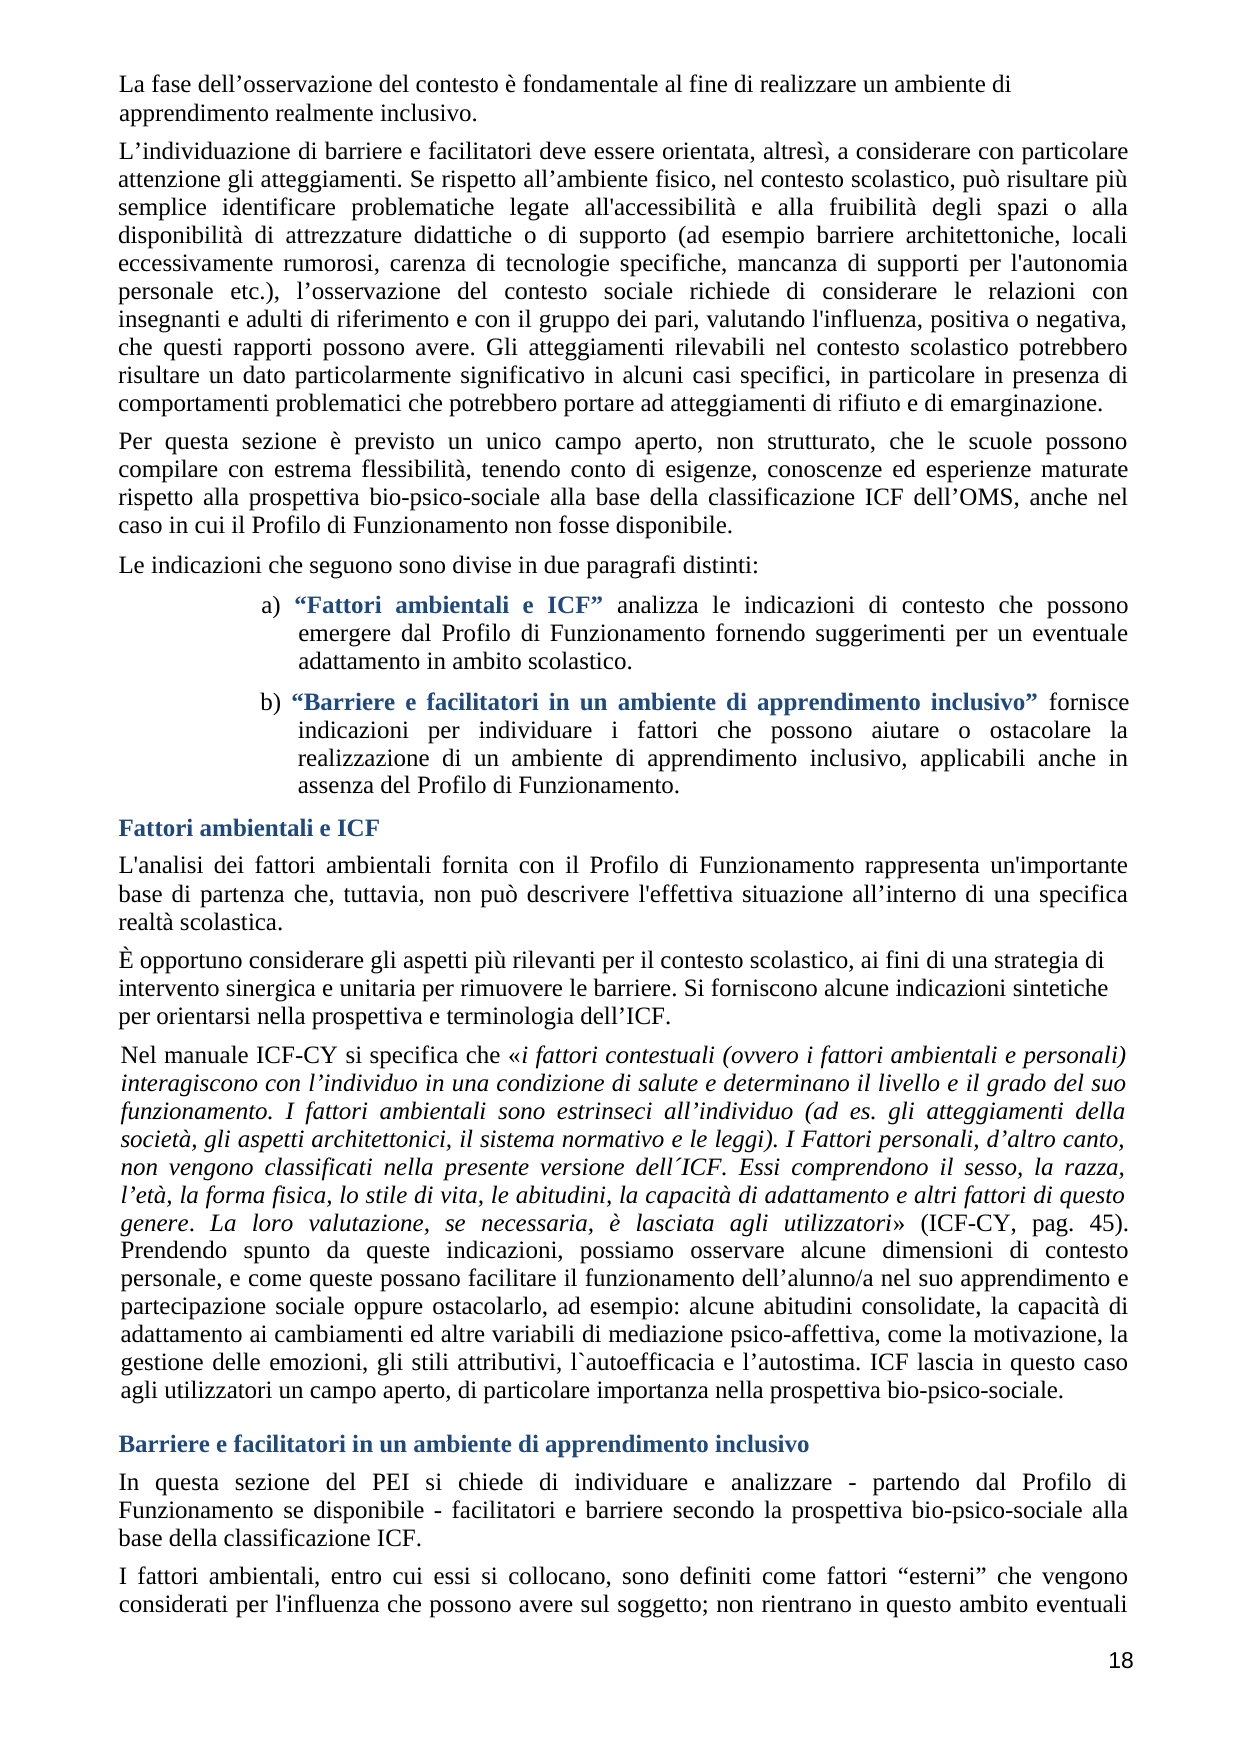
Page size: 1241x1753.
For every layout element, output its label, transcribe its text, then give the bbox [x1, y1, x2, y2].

text b) “Barriere e facilitatori in un ambiente di apprendimento inclusivo” fornisce indicazioni per individuare i fattori che possono aiutare o ostacolare la realizzazione di un ambiente di apprendimento inclusivo, applicabili anche in assenza del Profilo di Funzionamento. [260, 688, 1129, 799]
text Le indicazioni che seguono sono divise in due paragrafi distinti: [118, 550, 1133, 579]
text È opportuno considerare gli aspetti più rilevanti per il contesto scolastico, ai fini di una strategia di intervento sinergica e unitaria per rimuovere le barriere. Si forniscono alcune indicazioni sintetiche per orientarsi nella prospettiva e terminologia dell’ICF. [118, 946, 1128, 1030]
text In questa sezione del PEI si chiede di individuare e analizzare - partendo dal Profilo di Funzionamento se disponibile - facilitatori e barriere secondo la prospettiva bio-psico-sociale alla base della classificazione ICF. [118, 1469, 1129, 1551]
text Nel manuale ICF-CY si specifica che «i fattori contestuali (ovvero i fattori ambientali e personali) interagiscono con l’individuo in una condizione di salute e determinano il livello e il grado del suo funzionamento. I fattori ambientali sono estrinseci all’individuo (ad es. gli atteggiamenti della società, gli aspetti architettonici, il sistema normativo e le leggi). I Fattori personali, d’altro canto, non vengono classificati nella presente versione dell´ICF. Essi comprendono il sesso, la razza, l’età, la forma fisica, lo stile di vita, le abitudini, la capacità di adattamento e altri fattori di questo genere. La loro valutazione, se necessaria, è lasciata agli utilizzatori» (ICF-CY, pag. 45). Prendendo spunto da queste indicazioni, possiamo osservare alcune dimensioni di contesto personale, e come queste possano facilitare il funzionamento dell’alunno/a nel suo apprendimento e partecipazione sociale oppure ostacolarlo, ad esempio: alcune abitudini consolidate, la capacità di adattamento ai cambiamenti ed altre variabili di mediazione psico-affettiva, come la motivazione, la gestione delle emozioni, gli stili attributivi, l`autoefficacia e l’autostima. ICF lascia in questo caso agli utilizzatori un campo aperto, di particolare importanza nella prospettiva bio-psico-sociale. [120, 1041, 1129, 1404]
text a) “Fattori ambientali e ICF” analizza le indicazioni di contesto che possono emergere dal Profilo di Funzionamento fornendo suggerimenti per un eventuale adattamento in ambito scolastico. [261, 591, 1129, 675]
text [118, 1562, 1129, 1618]
text Per questa sezione è previsto un unico campo aperto, non strutturato, che le scuole possono compilare con estrema flessibilità, tenendo conto di esigenze, conoscenze ed esperienze maturate rispetto alla prospettiva bio-psico-sociale alla base della classificazione ICF dell’OMS, anche nel caso in cui il Profilo di Funzionamento non fosse disponibile. [118, 427, 1129, 539]
text Barriere e facilitatori in un ambiente di apprendimento inclusivo [118, 1429, 1133, 1458]
text L'analisi dei fattori ambientali fornita con il Profilo di Funzionamento rappresenta un'importante base di partenza che, tuttavia, non può descrivere l'effettiva situazione all’interno di una specifica realtà scolastica. [118, 852, 1129, 935]
text L’individuazione di barriere e facilitatori deve essere orientata, altresì, a considerare con particolare attenzione gli atteggiamenti. Se rispetto all’ambiente fisico, nel contesto scolastico, può risultare più semplice identificare problematiche legate all'accessibilità e alla fruibilità degli spazi o alla disponibilità di attrezzature didattiche o di supporto (ad esempio barriere architettoniche, locali eccessivamente rumorosi, carenza di tecnologie specifiche, mancanza di supporti per l'autonomia personale etc.), l’osservazione del contesto sociale richiede di considerare le relazioni con insegnanti e adulti di riferimento e con il gruppo dei pari, valutando l'influenza, positiva o negativa, che questi rapporti possono avere. Gli atteggiamenti rilevabili nel contesto scolastico potrebbero risultare un dato particolarmente significativo in alcuni casi specifici, in particolare in presenza di comportamenti problematici che potrebbero portare ad atteggiamenti di rifiuto e di emarginazione. [118, 137, 1129, 416]
text Fattori ambientali e ICF [118, 813, 1133, 841]
text La fase dell’osservazione del contesto è fondamentale al fine di realizzare un ambiente di apprendimento realmente inclusivo. [118, 71, 1128, 126]
